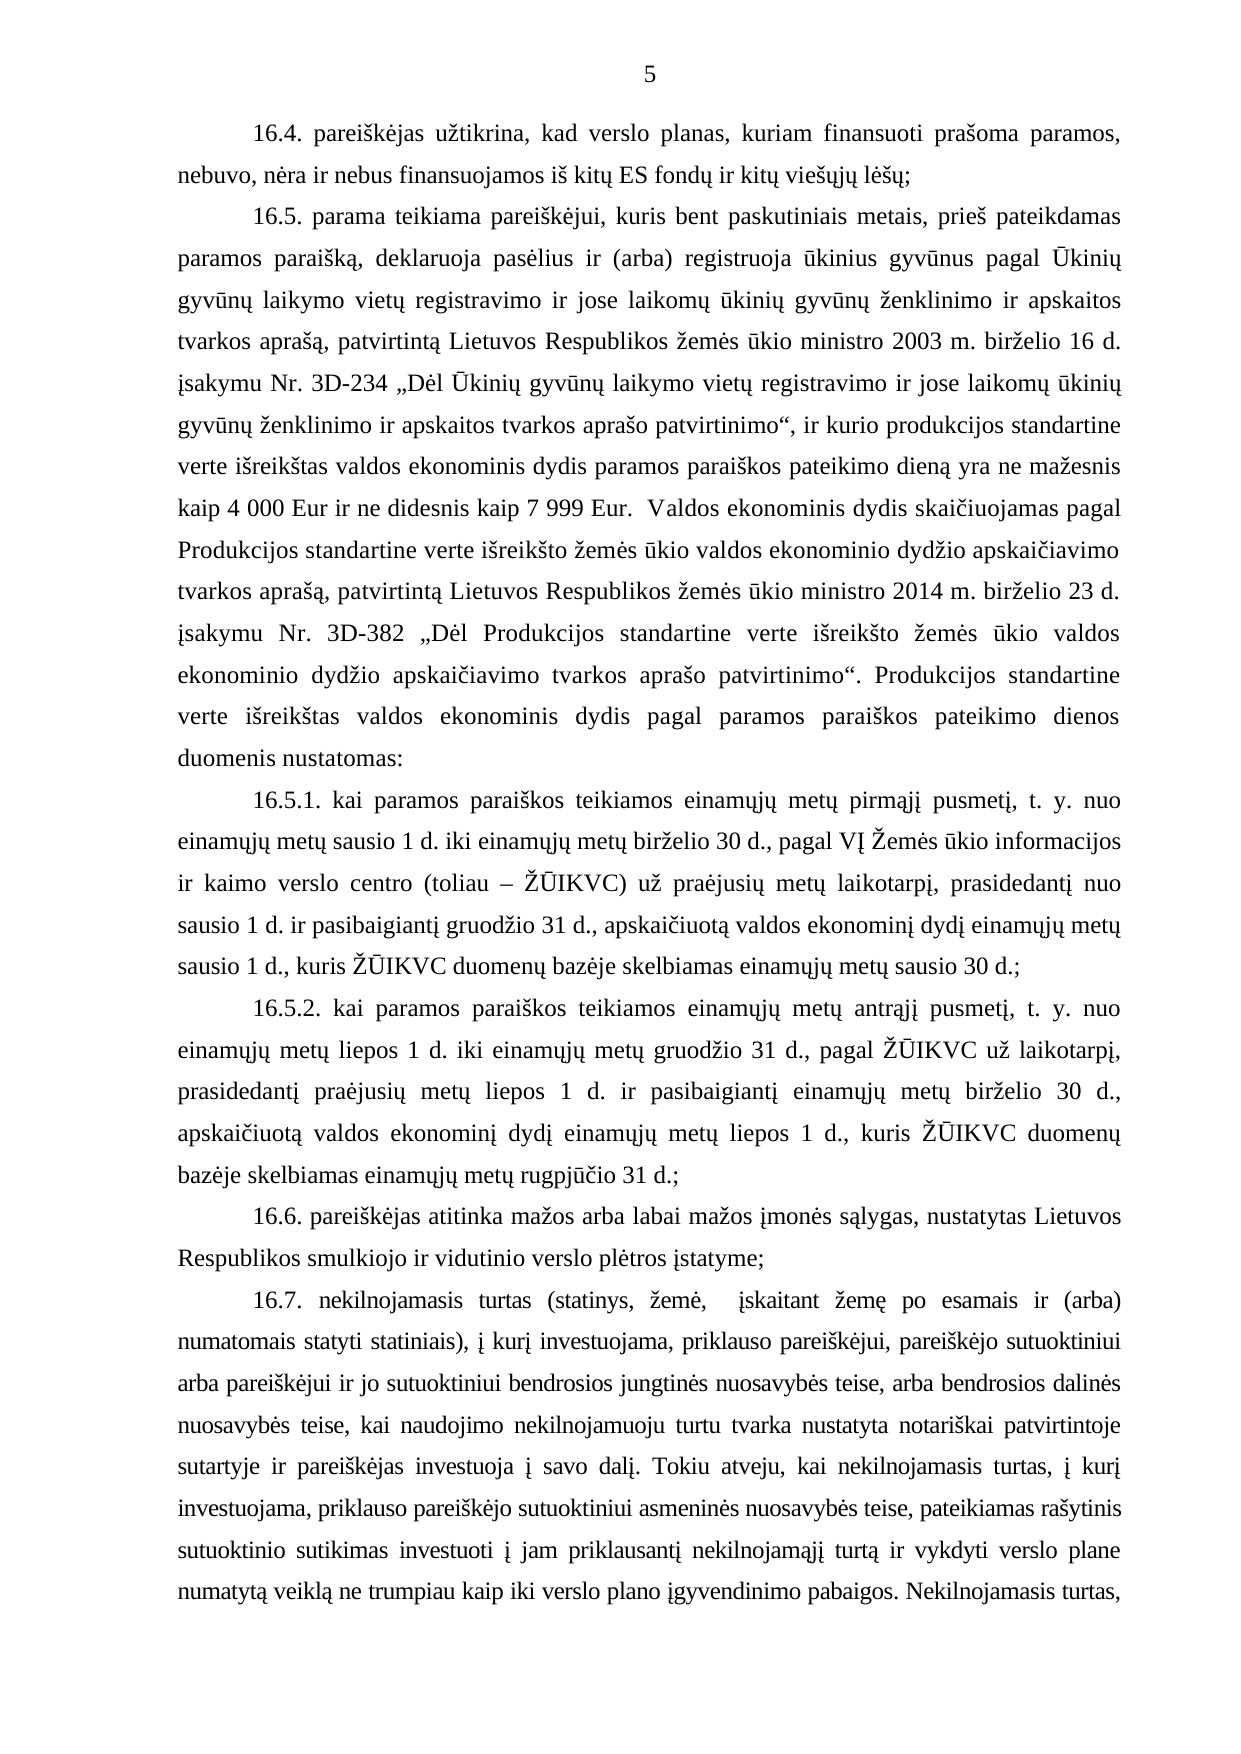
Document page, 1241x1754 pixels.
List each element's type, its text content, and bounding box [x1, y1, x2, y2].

text 16.6. pareiškėjas atitinka mažos arba labai mažos įmonės sąlygas, nustatytas Lietuvos Respublikos smulkiojo ir vidutinio verslo plėtros įstatyme; [177, 1201, 1122, 1272]
text 16.5.2. kai paramos paraiškos teikiamos einamųjų metų antrąjį pusmetį, t. y. nuo einamųjų metų liepos 1 d. iki einamųjų metų gruodžio 31 d., pagal ŽŪIKVC už laikotarpį, prasidedantį praėjusių metų liepos 1 d. ir pasibaigiantį einamųjų metų birželio 30 d., apskaičiuotą valdos ekonominį dydį einamųjų metų liepos 1 d., kuris ŽŪIKVC duomenų bazėje skelbiamas einamųjų metų rugpjūčio 31 d.; [177, 993, 1122, 1188]
text 16.5.1. kai paramos paraiškos teikiamos einamųjų metų pirmąjį pusmetį, t. y. nuo einamųjų metų sausio 1 d. iki einamųjų metų birželio 30 d., pagal VĮ Žemės ūkio informacijos ir kaimo verslo centro (toliau – ŽŪIKVC) už praėjusių metų laikotarpį, prasidedantį nuo sausio 1 d. ir pasibaigiantį gruodžio 31 d., apskaičiuotą valdos ekonominį dydį einamųjų metų sausio 1 d., kuris ŽŪIKVC duomenų bazėje skelbiamas einamųjų metų sausio 30 d.; [177, 785, 1122, 980]
text 16.5. parama teikiama pareiškėjui, kuris bent paskutiniais metais, prieš pateikdamas paramos paraišką, deklaruoja pasėlius ir (arba) registruoja ūkinius gyvūnus pagal Ūkinių gyvūnų laikymo vietų registravimo ir jose laikomų ūkinių gyvūnų ženklinimo ir apskaitos tvarkos aprašą, patvirtintą Lietuvos Respublikos žemės ūkio ministro 2003 m. birželio 16 d. įsakymu Nr. 3D-234 „Dėl Ūkinių gyvūnų laikymo vietų registravimo ir jose laikomų ūkinių gyvūnų ženklinimo ir apskaitos tvarkos aprašo patvirtinimo“, ir kurio produkcijos standartine verte išreikštas valdos ekonominis dydis paramos paraiškos pateikimo dieną yra ne mažesnis kaip 4 000 Eur ir ne didesnis kaip 7 999 Eur. Valdos ekonominis dydis skaičiuojamas pagal Produkcijos standartine verte išreikšto žemės ūkio valdos ekonominio dydžio apskaičiavimo tvarkos aprašą, patvirtintą Lietuvos Respublikos žemės ūkio ministro 2014 m. birželio 23 d. įsakymu Nr. 3D-382 „Dėl Produkcijos standartine verte išreikšto žemės ūkio valdos ekonominio dydžio apskaičiavimo tvarkos aprašo patvirtinimo“. Produkcijos standartine verte išreikštas valdos ekonominis dydis pagal paramos paraiškos pateikimo dienos duomenis nustatomas: [177, 201, 1122, 772]
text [177, 1285, 1122, 1605]
text 16.4. pareiškėjas užtikrina, kad verslo planas, kuriam finansuoti prašoma paramos, nebuvo, nėra ir nebus finansuojamos iš kitų ES fondų ir kitų viešųjų lėšų; [177, 118, 1122, 188]
